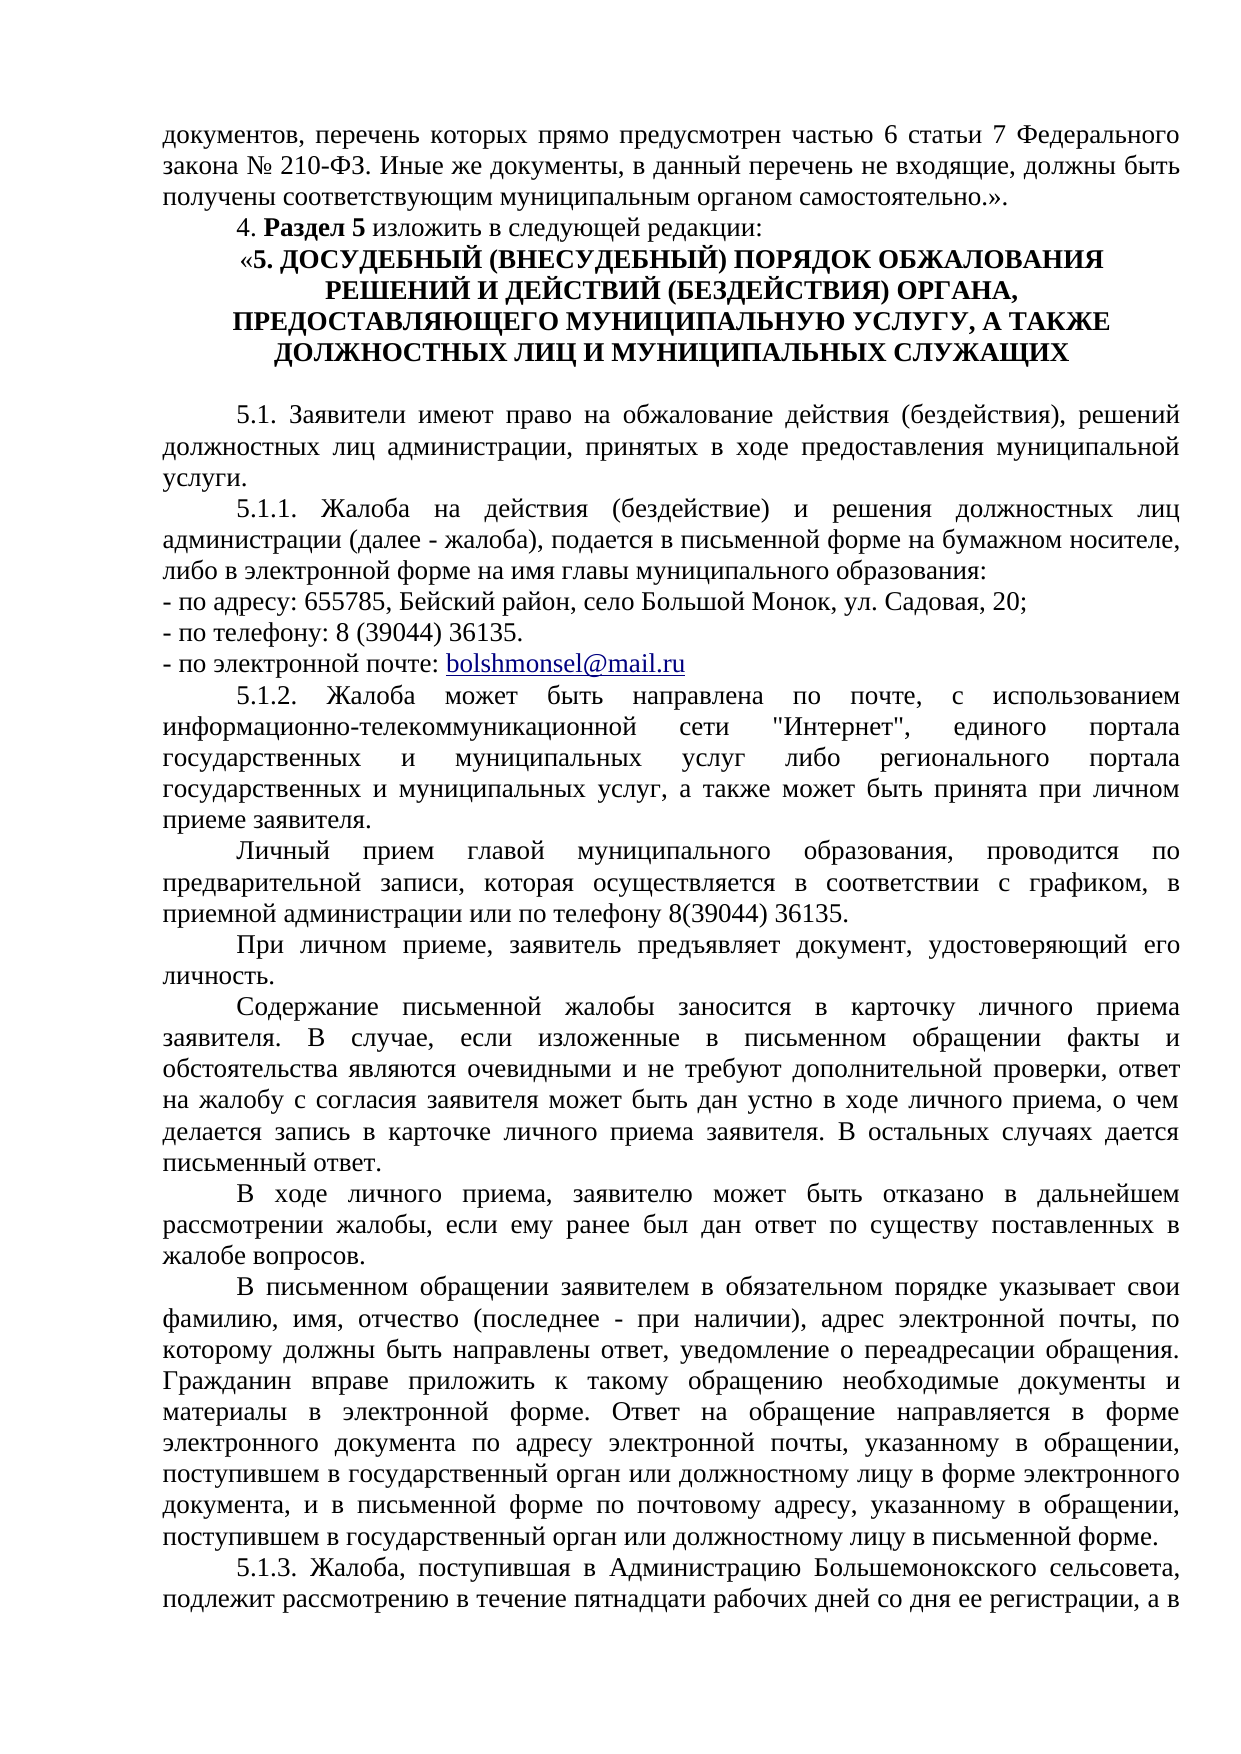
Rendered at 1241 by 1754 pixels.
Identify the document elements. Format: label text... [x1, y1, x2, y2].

text - по адресу: 655785, Бейский район, село Большой Монок, ул. Садовая, 20; [162, 585, 1181, 616]
text - по электронной почте: bolshmonsel@mail.ru [162, 648, 1181, 679]
text В ходе личного приема, заявителю может быть отказано в дальнейшем рассмотрении жалобы, если ему ранее был дан ответ по существу поставленных в жалобе вопросов. [162, 1177, 1181, 1271]
text 5.1.1. Жалоба на действия (бездействие) и решения должностных лиц администрации (далее - жалоба), подается в письменной форме на бумажном носителе, либо в электронной форме на имя главы муниципального образования: [162, 492, 1181, 585]
text РЕШЕНИЙ И ДЕЙСТВИЙ (БЕЗДЕЙСТВИЯ) ОРГАНА, ПРЕДОСТАВЛЯЮЩЕГО МУНИЦИПАЛЬНУЮ УСЛУГУ, А ТАКЖЕ ДОЛЖНОСТНЫХ ЛИЦ И МУНИЦИПАЛЬНЫХ СЛУЖАЩИХ [162, 274, 1181, 367]
text 5.1. Заявители имеют право на обжалование действия (бездействия), решений должностных лиц администрации, принятых в ходе предоставления муниципальной услуги. [162, 398, 1181, 492]
text Личный прием главой муниципального образования, проводится по предварительной записи, которая осуществляется в соответствии с графиком, в приемной администрации или по телефону 8(39044) 36135. [162, 834, 1181, 928]
text 4. Раздел 5 изложить в следующей редакции: [162, 212, 1181, 243]
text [162, 118, 1181, 212]
text - по телефону: 8 (39044) 36135. [162, 616, 1181, 648]
text 5.1.2. Жалоба может быть направлена по почте, с использованием информационно-телекоммуникационной сети "Интернет", единого портала государственных и муниципальных услуг либо регионального портала государственных и муниципальных услуг, а также может быть принята при личном приеме заявителя. [162, 679, 1181, 834]
text Содержание письменной жалобы заносится в карточку личного приема заявителя. В случае, если изложенные в письменном обращении факты и обстоятельства являются очевидными и не требуют дополнительной проверки, ответ на жалобу с согласия заявителя может быть дан устно в ходе личного приема, о чем делается запись в карточке личного приема заявителя. В остальных случаях дается письменный ответ. [162, 990, 1181, 1177]
text При личном приеме, заявитель предъявляет документ, удостоверяющий его личность. [162, 928, 1181, 990]
text «5. ДОСУДЕБНЫЙ (ВНЕСУДЕБНЫЙ) ПОРЯДОК ОБЖАЛОВАНИЯ [162, 243, 1181, 274]
text В письменном обращении заявителем в обязательном порядке указывает свои фамилию, имя, отчество (последнее - при наличии), адрес электронной почты, по которому должны быть направлены ответ, уведомление о переадресации обращения. Гражданин вправе приложить к такому обращению необходимые документы и материалы в электронной форме. Ответ на обращение направляется в форме электронного документа по адресу электронной почты, указанному в обращении, поступившем в государственный орган или должностному лицу в форме электронного документа, и в письменной форме по почтовому адресу, указанному в обращении, поступившем в государственный орган или должностному лицу в письменной форме. [162, 1271, 1181, 1551]
